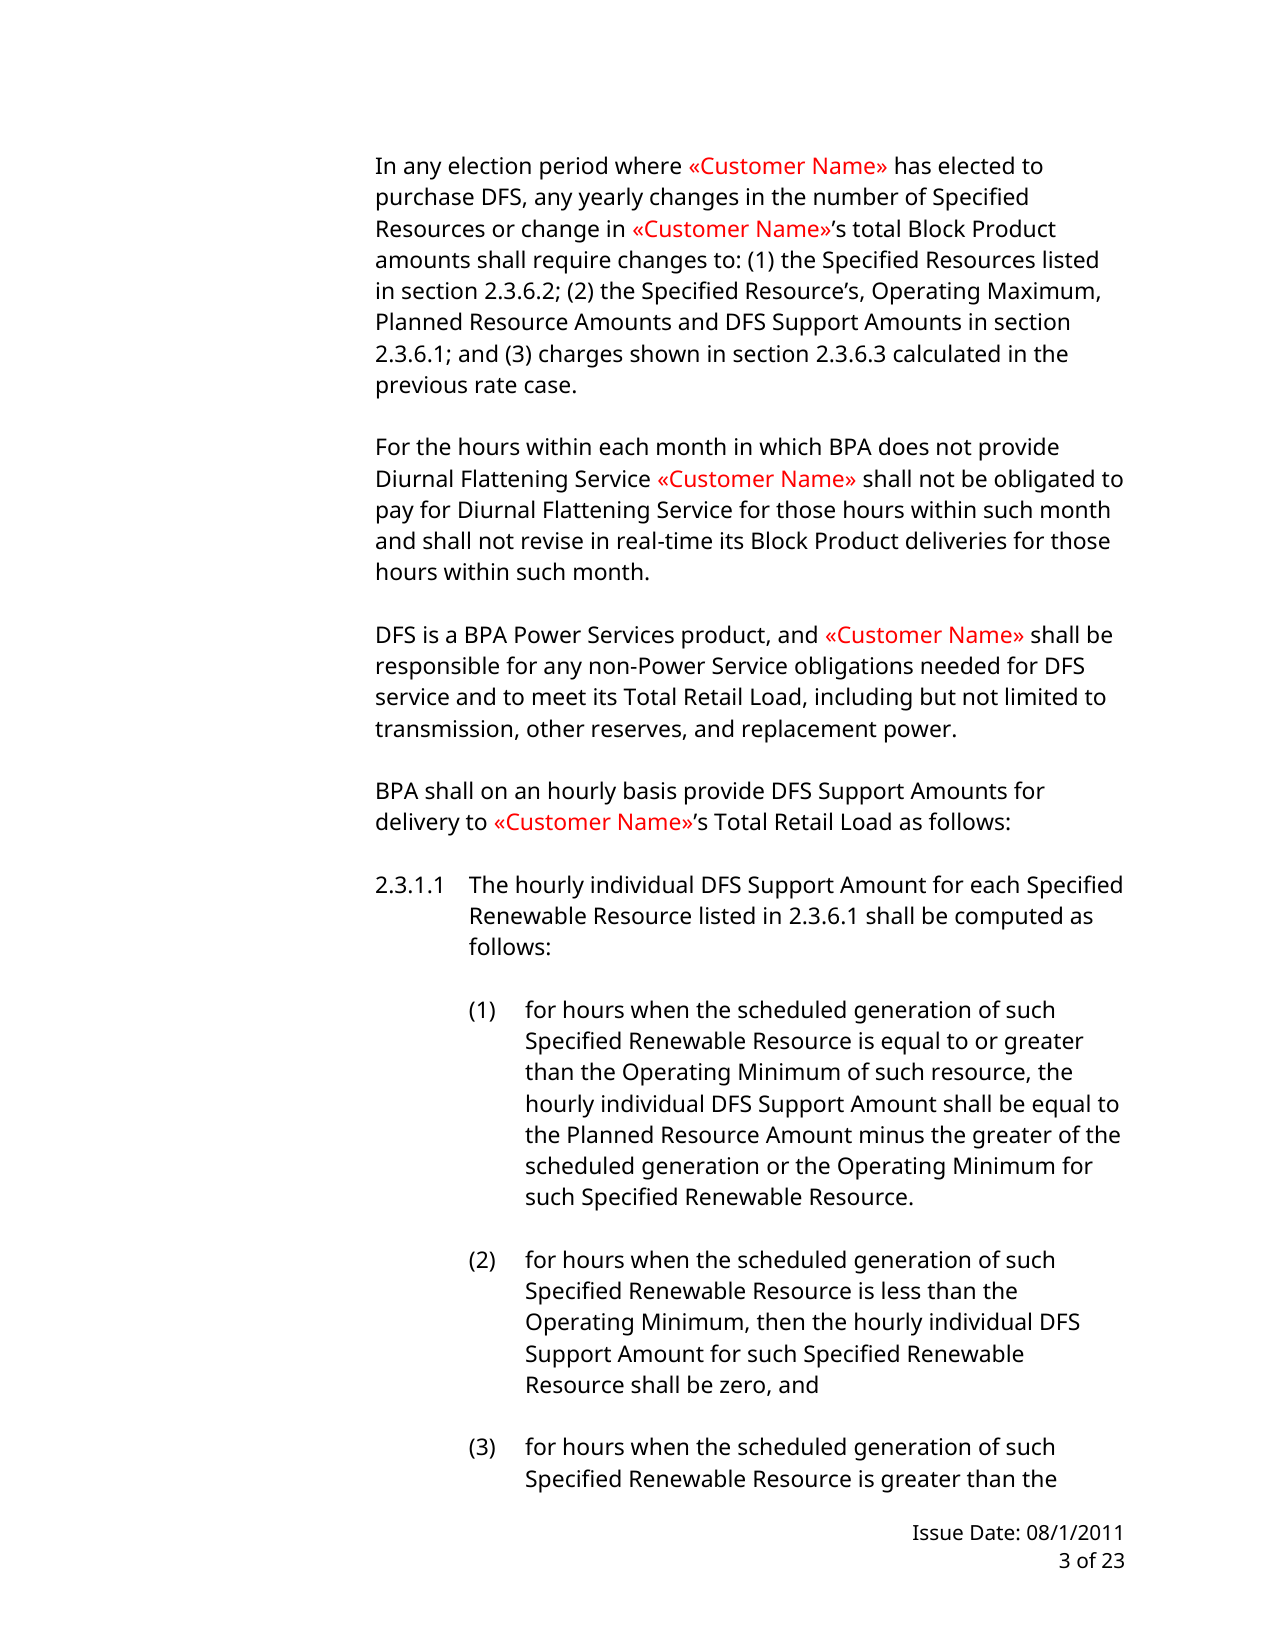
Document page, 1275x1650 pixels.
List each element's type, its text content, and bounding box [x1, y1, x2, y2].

text (1) for hours when the scheduled generation of such Specified Renewable Resource is equal to or greater than the Operating Minimum of such resource, the hourly individual DFS Support Amount shall be equal to the Planned Resource Amount minus the greater of the scheduled generation or the Operating Minimum for such Specified Renewable Resource. [469, 994, 1125, 1212]
text BPA shall on an hourly basis provide DFS Support Amounts for delivery to «Customer Name»’s Total Retail Load as follows: [375, 775, 1125, 837]
text 2.3.1.1 The hourly individual DFS Support Amount for each Specified Renewable Resource listed in 2.3.6.1 shall be computed as follows: [375, 869, 1125, 962]
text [469, 1431, 1125, 1494]
text In any election period where «Customer Name» has elected to purchase DFS, any yearly changes in the number of Specified Resources or change in «Customer Name»’s total Block Product amounts shall require changes to: (1) the Specified Resources listed in section 2.3.6.2; (2) the Specified Resource’s, Operating Maximum, Planned Resource Amounts and DFS Support Amounts in section 2.3.6.1; and (3) charges shown in section 2.3.6.3 calculated in the previous rate case. [375, 150, 1125, 400]
text For the hours within each month in which BPA does not provide Diurnal Flattening Service «Customer Name» shall not be obligated to pay for Diurnal Flattening Service for those hours within such month and shall not revise in real-time its Block Product deliveries for those hours within such month. [375, 431, 1125, 587]
text (2) for hours when the scheduled generation of such Specified Renewable Resource is less than the Operating Minimum, then the hourly individual DFS Support Amount for such Specified Renewable Resource shall be zero, and [469, 1244, 1125, 1400]
text DFS is a BPA Power Services product, and «Customer Name» shall be responsible for any non-Power Service obligations needed for DFS service and to meet its Total Retail Load, including but not limited to transmission, other reserves, and replacement power. [375, 619, 1125, 744]
